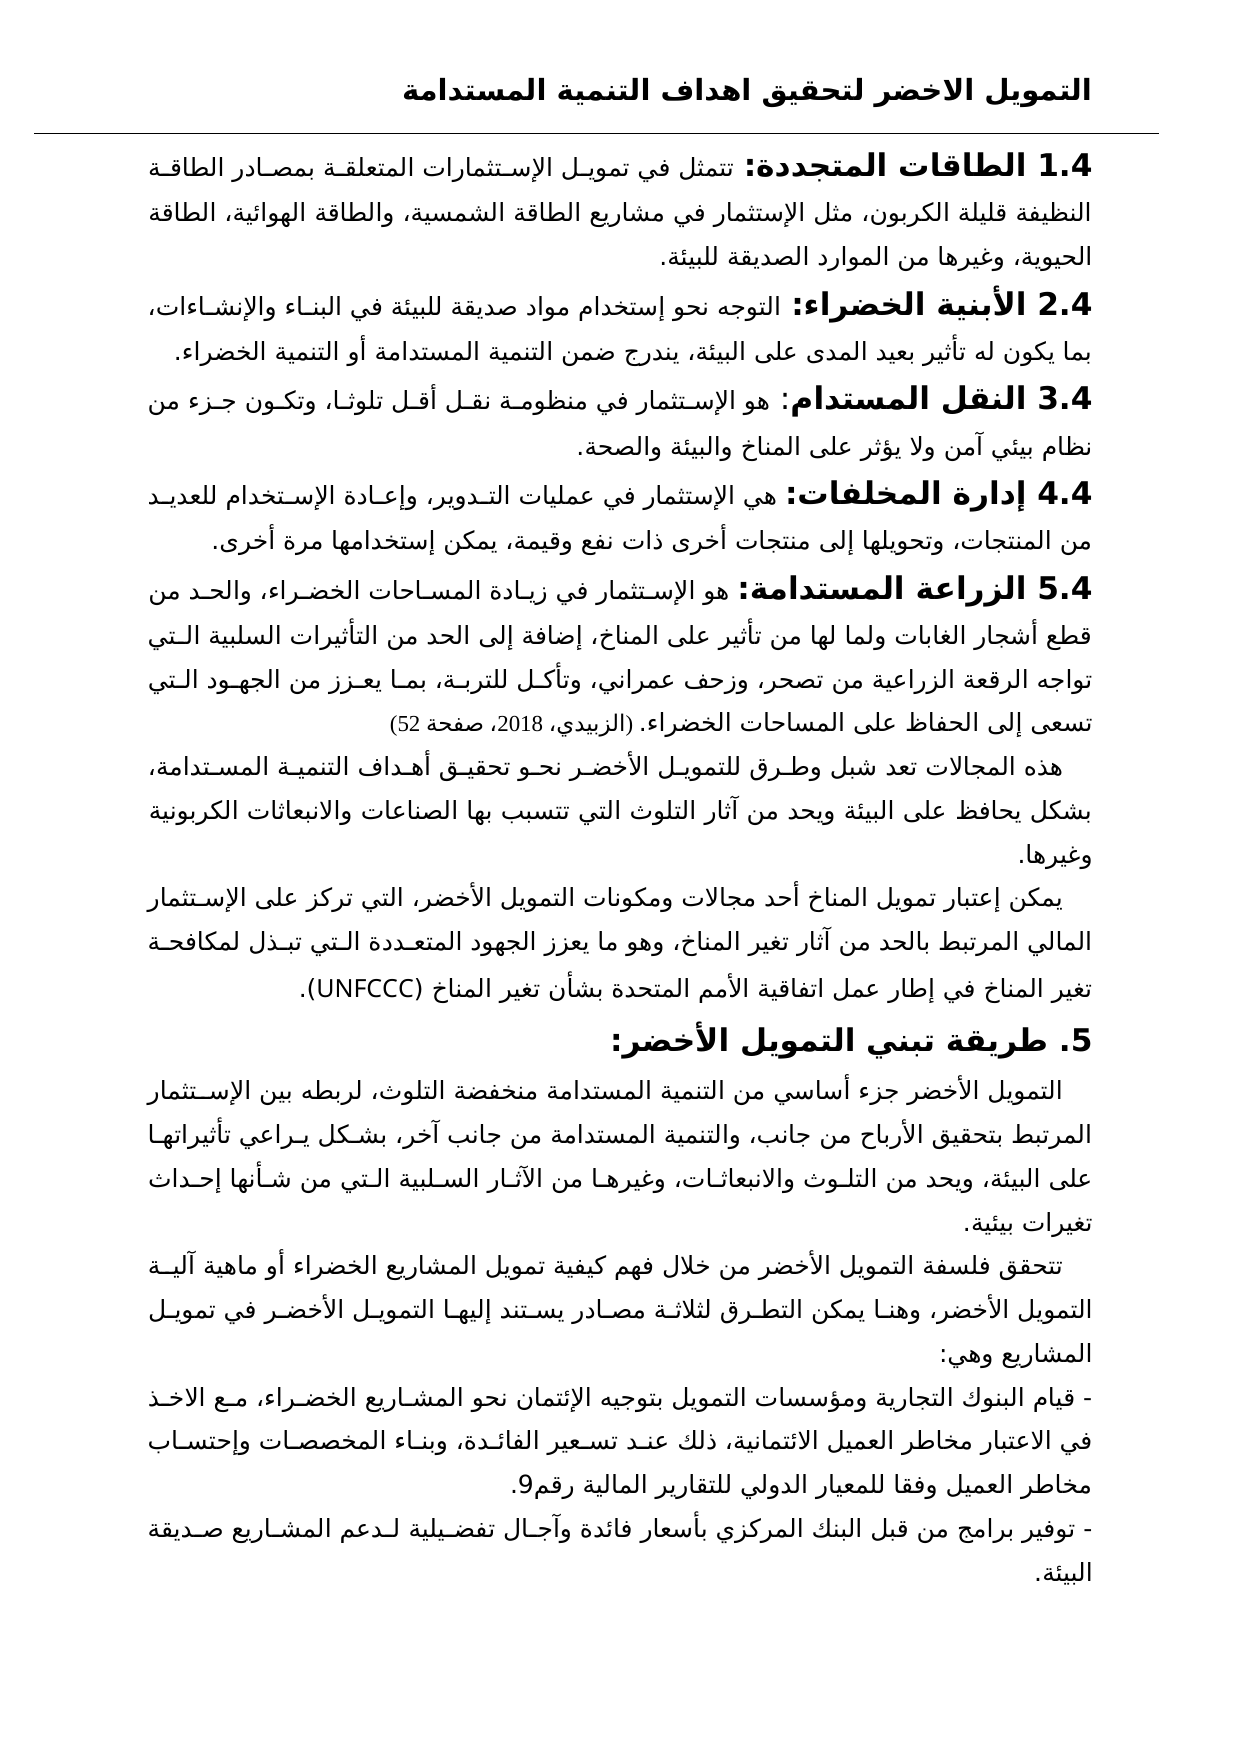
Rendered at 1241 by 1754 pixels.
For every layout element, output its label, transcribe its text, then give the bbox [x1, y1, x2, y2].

text 2.4 الأبنية الخضراء: التوجه نحو إستخدام مواد صديقة للبيئة في البناء والإنشاءات، بما يكون له تأثير بعيد المدى على البيئة، يندرج ضمن التنمية المستدامة أو التنمية الخضراء. [148, 286, 1093, 366]
text 1.4 الطاقات المتجددة: تتمثل في تمويل الإستثمارات المتعلقة بمصادر الطاقة النظيفة قليلة الكربون، مثل الإستثمار في مشاريع الطاقة الشمسية، والطاقة الهوائية، الطاقة الحيوية، وغيرها من الموارد الصديقة للبيئة. [148, 148, 1093, 271]
text - قيام البنوك التجارية ومؤسسات التمويل بتوجيه الإئتمان نحو المشاريع الخضراء، مع الاخذ في الاعتبار مخاطر العميل الائتمانية، ذلك عند تسعير الفائدة، وبناء المخصصات وإحتساب مخاطر العميل وفقا للمعيار الدولي للتقارير المالية رقم9. [148, 1383, 1093, 1499]
text التمويل الأخضر جزء أساسي من التنمية المستدامة منخفضة التلوث، لربطه بين الإستثمار المرتبط بتحقيق الأرباح من جانب، والتنمية المستدامة من جانب آخر، بشكل يراعي تأثيراتها على البيئة، ويحد من التلوث والانبعاثات، وغيرها من الآثار السلبية التي من شأنها إحداث تغيرات بيئية. [148, 1077, 1093, 1237]
text 4.4 إدارة المخلفات: هي الإستثمار في عمليات التدوير، وإعادة الإستخدام للعديد من المنتجات، وتحويلها إلى منتجات أخرى ذات نفع وقيمة، يمكن إستخدامها مرة أخرى. [148, 475, 1093, 556]
text هذه المجالات تعد شبل وطرق للتمويل الأخضر نحو تحقيق أهداف التنمية المستدامة، بشكل يحافظ على البيئة ويحد من آثار التلوث التي تتسبب بها الصناعات والانبعاثات الكربونية وغيرها. [148, 752, 1093, 869]
text 3.4 النقل المستدام: هو الإستثمار في منظومة نقل أقل تلوثا، وتكون جزء من نظام بيئي آمن ولا يؤثر على المناخ والبيئة والصحة. [148, 381, 1093, 461]
text يمكن إعتبار تمويل المناخ أحد مجالات ومكونات التمويل الأخضر، التي تركز على الإستثمار المالي المرتبط بالحد من آثار تغير المناخ، وهو ما يعزز الجهود المتعددة التي تبذل لمكافحة تغير المناخ في إطار عمل اتفاقية الأمم المتحدة بشأن تغير المناخ (UNFCCC). [148, 883, 1093, 1005]
text 5. طريقة تبني التمويل الأخضر: [148, 1022, 1093, 1058]
text 5.4 الزراعة المستدامة: هو الإستثمار في زيادة المساحات الخضراء، والحد من قطع أشجار الغابات ولما لها من تأثير على المناخ، إضافة إلى الحد من التأثيرات السلبية التي تواجه الرقعة الزراعية من تصحر، وزحف عمراني، وتأكل للتربة، بما يعزز من الجهود التي تسعى إلى الحفاظ على المساحات الخضراء. [148, 570, 1093, 738]
text تتحقق فلسفة التمويل الأخضر من خلال فهم كيفية تمويل المشاريع الخضراء أو ماهية آلية التمويل الأخضر، وهنا يمكن التطرق لثلاثة مصادر يستند إليها التمويل الأخضر في تمويل المشاريع وهي: [148, 1252, 1093, 1368]
text - توفير برامج من قبل البنك المركزي بأسعار فائدة وآجال تفضيلية لدعم المشاريع صديقة البيئة. [148, 1514, 1093, 1587]
